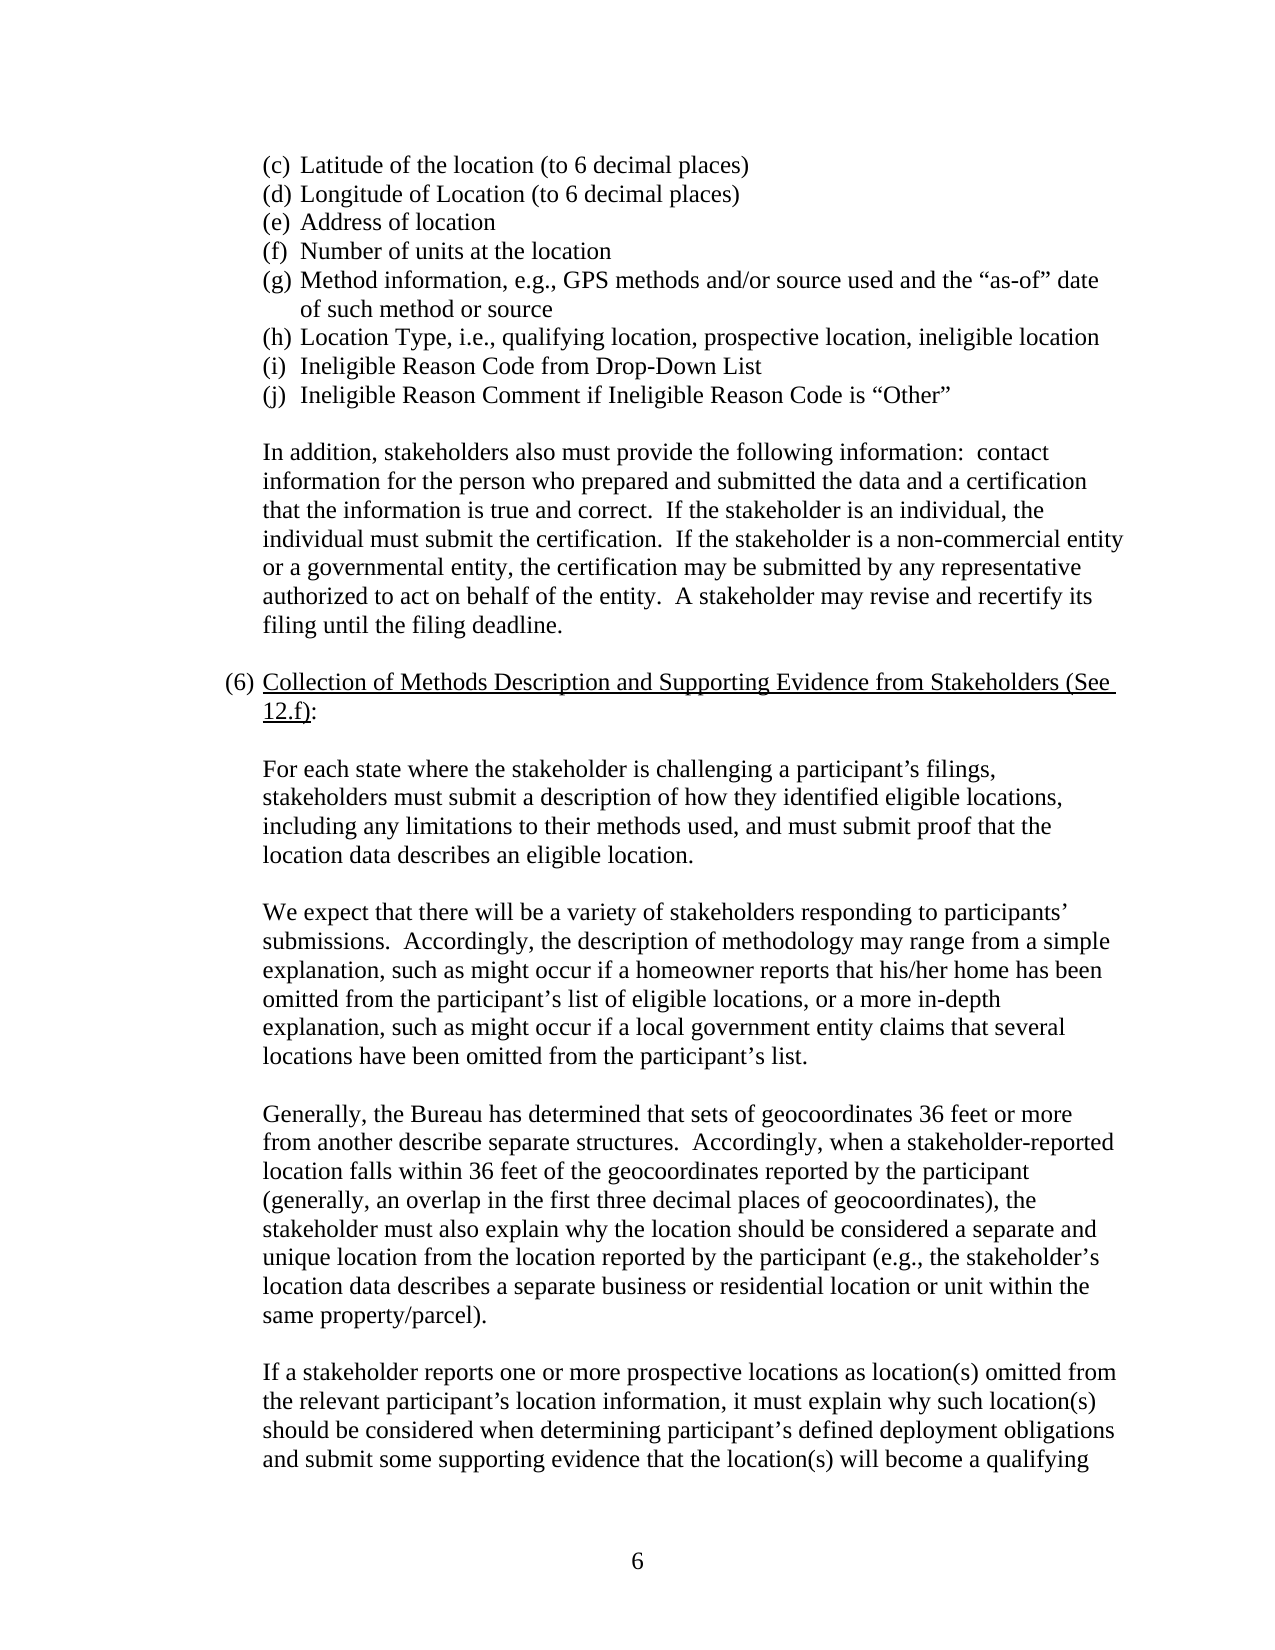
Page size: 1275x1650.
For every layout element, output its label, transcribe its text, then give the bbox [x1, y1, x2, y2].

list Longitude of Location (to 6 decimal places) [262, 179, 1125, 207]
text In addition, stakeholders also must provide the following information: contact information for the person who prepared and submitted the data and a certification that the information is true and correct. If the stakeholder is an individual, the individual must submit the certification. If the stakeholder is a non-commercial entity or a governmental entity, the certification may be submitted by any representative authorized to act on behalf of the entity. A stakeholder may revise and recertify its filing until the filing deadline. [262, 437, 1125, 639]
list Number of units at the location [262, 236, 1125, 265]
list Location Type, i.e., qualifying location, prospective location, ineligible location [262, 322, 1125, 351]
list Collection of Methods Description and Supporting Evidence from Stakeholders (See 12.f): [225, 667, 1125, 725]
list Address of location [262, 207, 1125, 236]
list Ineligible Reason Code from Drop-Down List [262, 351, 1125, 380]
list Method information, e.g., GPS methods and/or source used and the “as-of” date of such method or source [262, 265, 1125, 322]
list Ineligible Reason Comment if Ineligible Reason Code is “Other” [262, 380, 1125, 409]
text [262, 1357, 1125, 1472]
text We expect that there will be a variety of stakeholders responding to participants’ submissions. Accordingly, the description of methodology may range from a simple explanation, such as might occur if a homeowner reports that his/her home has been omitted from the participant’s list of eligible locations, or a more in-depth explanation, such as might occur if a local government entity claims that several locations have been omitted from the participant’s list. [262, 897, 1125, 1070]
text Generally, the Bureau has determined that sets of geocoordinates 36 feet or more from another describe separate structures. Accordingly, when a stakeholder-reported location falls within 36 feet of the geocoordinates reported by the participant (generally, an overlap in the first three decimal places of geocoordinates), the stakeholder must also explain why the location should be considered a separate and unique location from the location reported by the participant (e.g., the stakeholder’s location data describes a separate business or residential location or unit within the same property/parcel). [262, 1099, 1125, 1329]
text For each state where the stakeholder is challenging a participant’s filings, stakeholders must submit a description of how they identified eligible locations, including any limitations to their methods used, and must submit proof that the location data describes an eligible location. [262, 754, 1125, 869]
list Latitude of the location (to 6 decimal places) [262, 150, 1125, 179]
